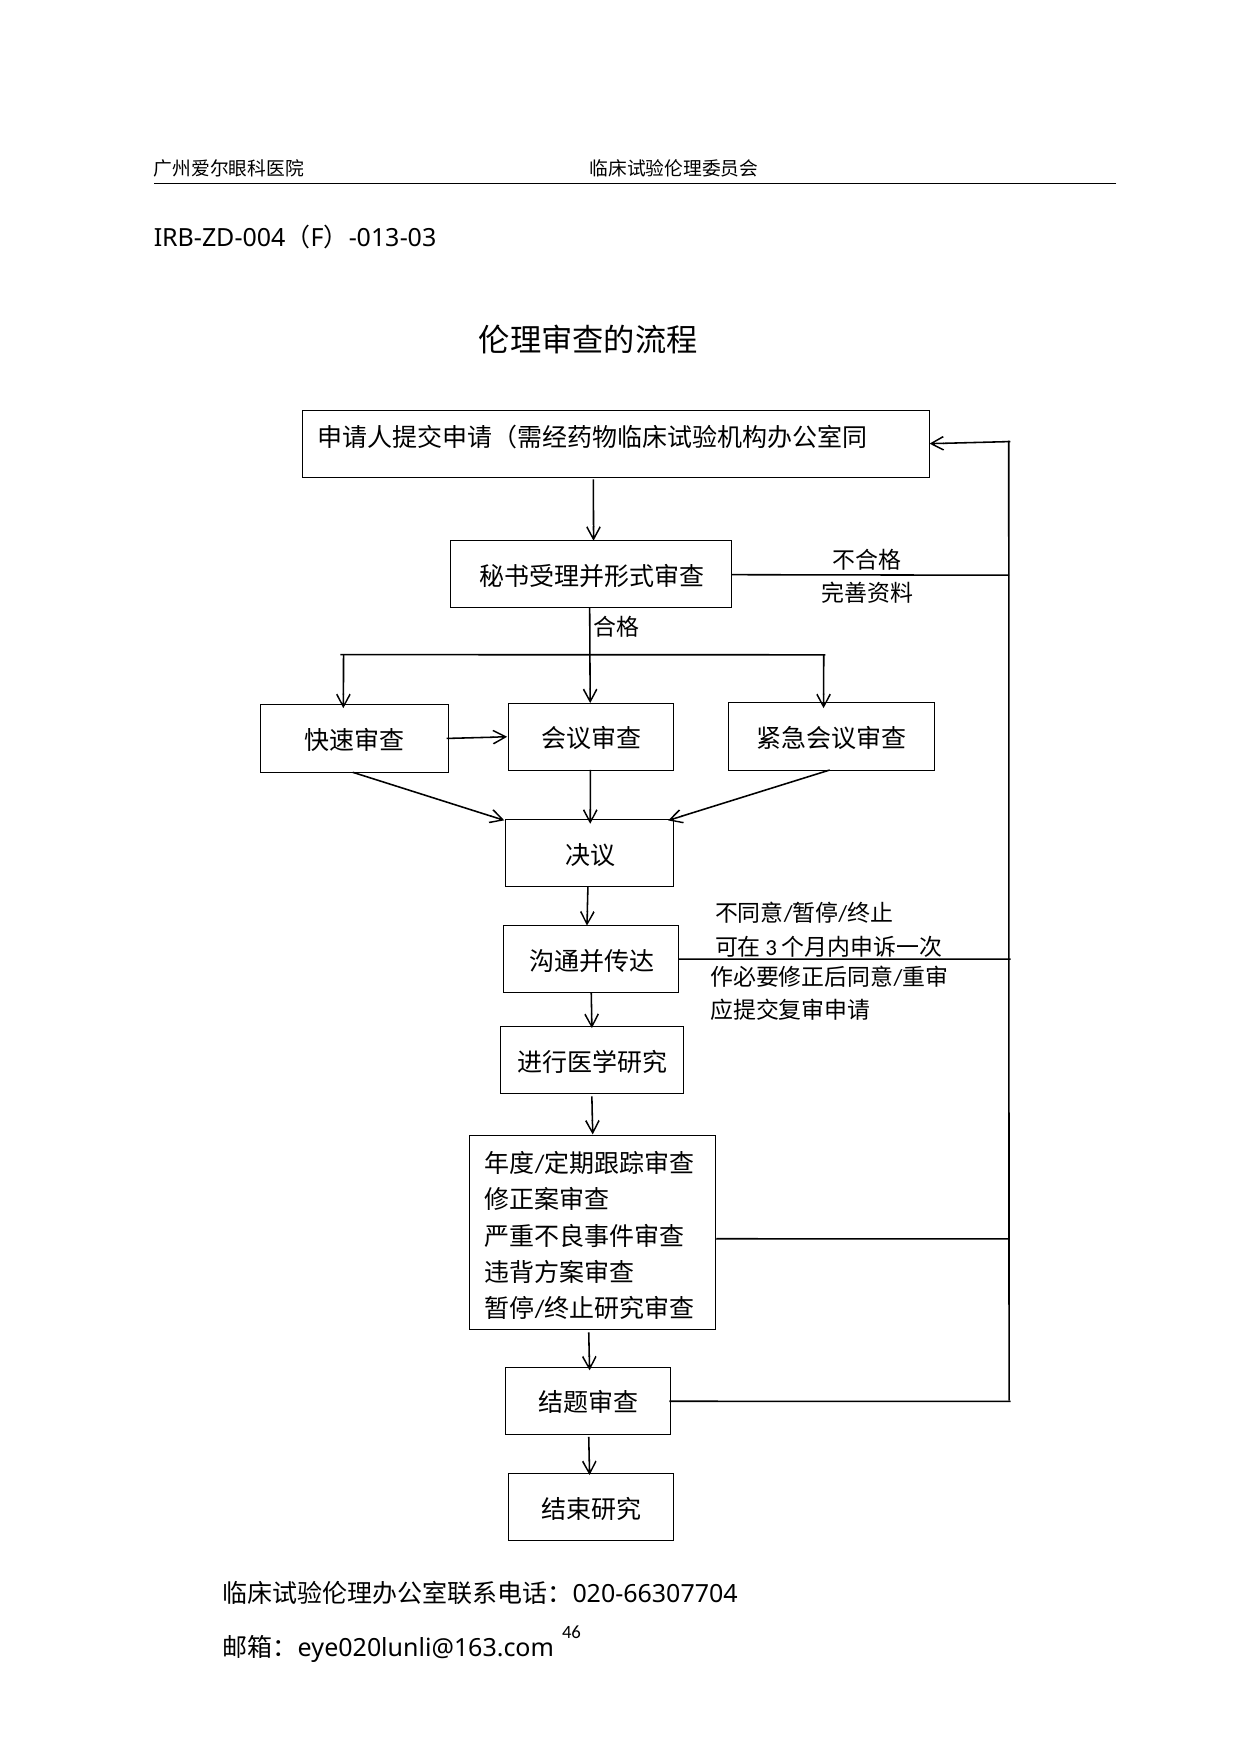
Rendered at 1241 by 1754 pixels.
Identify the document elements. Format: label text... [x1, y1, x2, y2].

list IRB-ZD-004（F）-013-03 伦理审查的流程 [153, 202, 791, 371]
